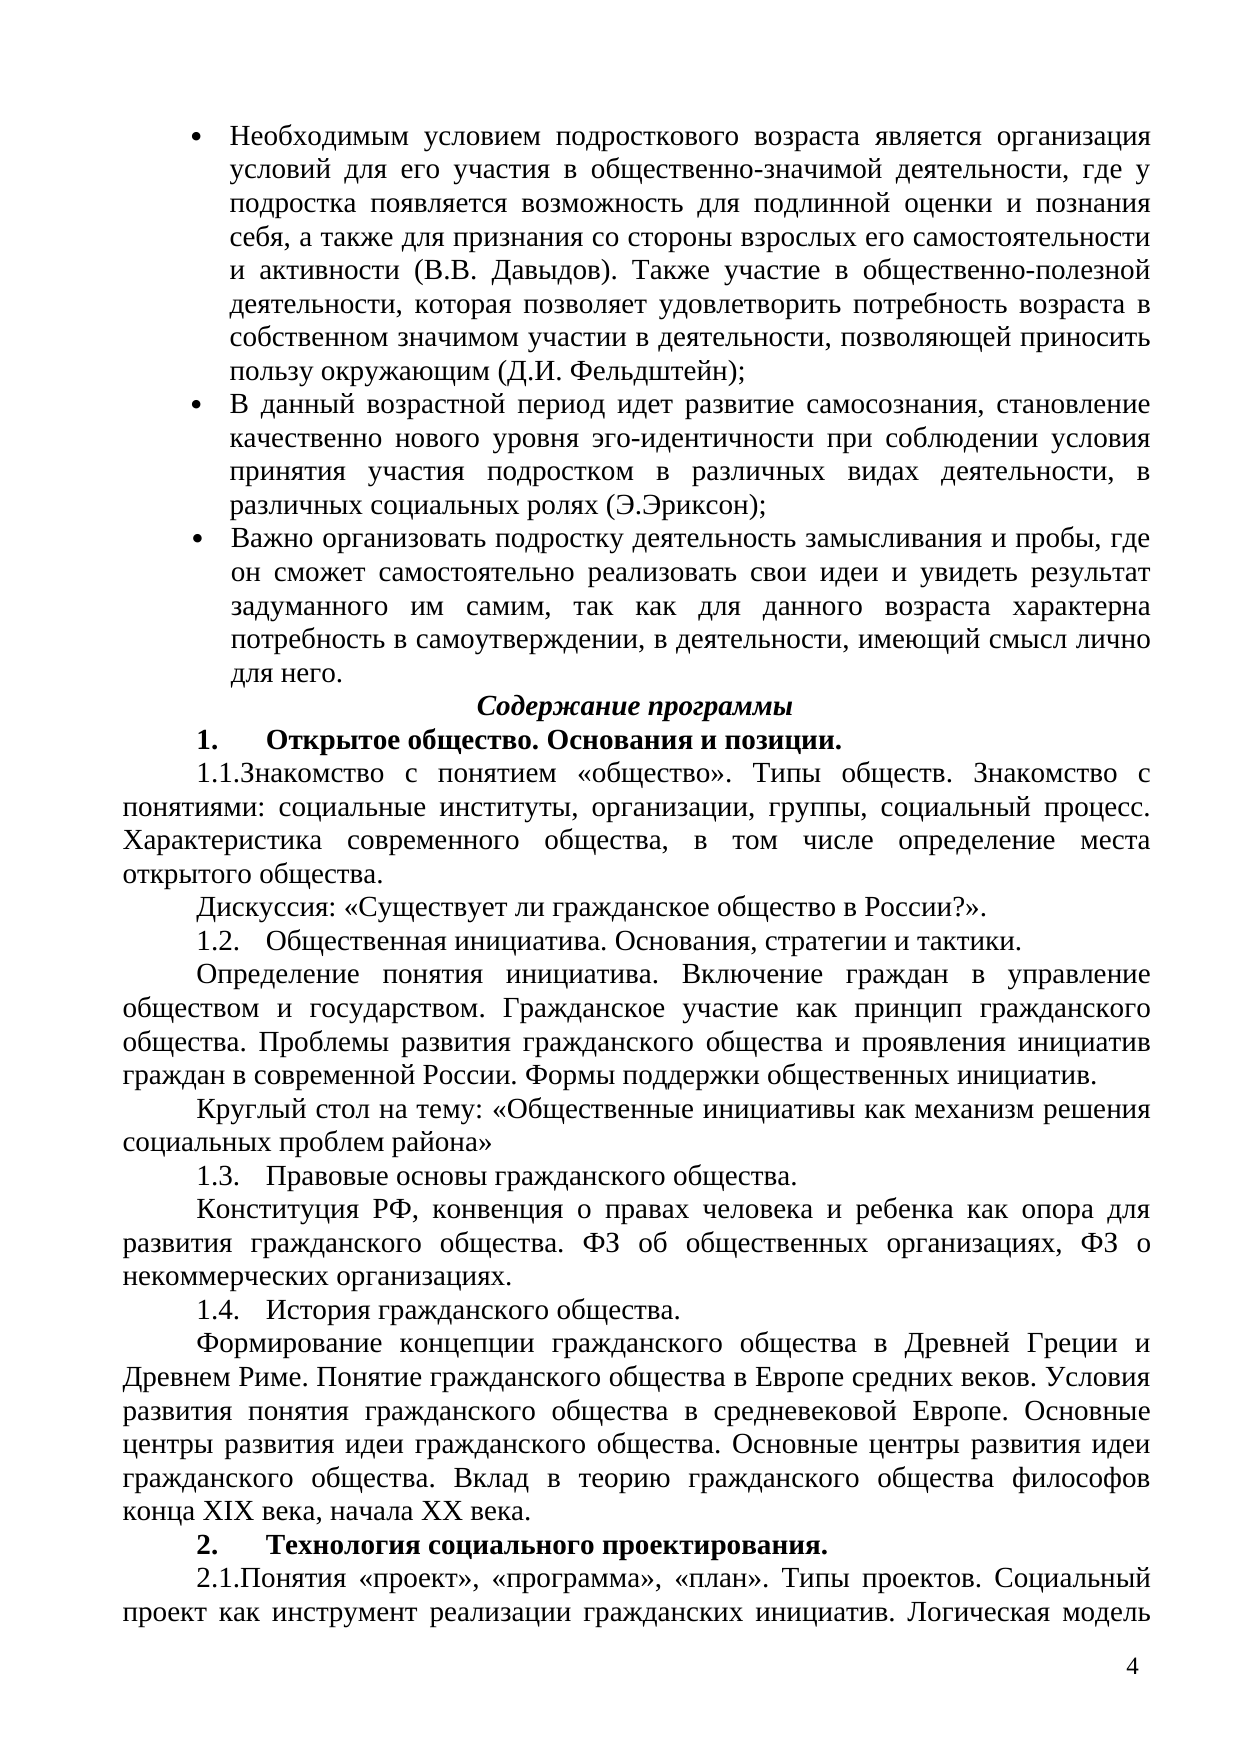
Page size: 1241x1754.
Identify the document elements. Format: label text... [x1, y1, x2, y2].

text Круглый стол на тему: «Общественные инициативы как механизм решения социальных проблем района» [122, 1091, 1152, 1158]
text 1.4. История гражданского общества. [122, 1292, 1152, 1326]
list В данный возрастной период идет развитие самосознания, становление качественно нового уровня эго-идентичности при соблюдении условия принятия участия подростком в различных видах деятельности, в различных социальных ролях (Э.Эриксон); [192, 386, 1152, 521]
text Формирование концепции гражданского общества в Древней Греции и Древнем Риме. Понятие гражданского общества в Европе средних веков. Условия развития понятия гражданского общества в средневековой Европе. Основные центры развития идеи гражданского общества. Основные центры развития идеи гражданского общества. Вклад в теорию гражданского общества философов конца ХIХ века, начала ХХ века. [122, 1326, 1152, 1527]
text 2. Технология социального проектирования. [122, 1527, 1152, 1560]
text Содержание программы [118, 688, 1152, 722]
list Важно организовать подростку деятельность замысливания и пробы, где он сможет самостоятельно реализовать свои идеи и увидеть результат задуманного им самим, так как для данного возраста характерна потребность в самоутверждении, в деятельности, имеющий смысл лично для него. [193, 521, 1152, 688]
text Дискуссия: «Существует ли гражданское общество в России?». [122, 889, 1152, 923]
text 1.3. Правовые основы гражданского общества. [122, 1158, 1152, 1191]
text Определение понятия инициатива. Включение граждан в управление обществом и государством. Гражданское участие как принцип гражданского общества. Проблемы развития гражданского общества и проявления инициатив граждан в современной России. Формы поддержки общественных инициатив. [122, 957, 1152, 1091]
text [122, 1560, 1152, 1627]
text 1.1.Знакомство с понятием «общество». Типы обществ. Знакомство с понятиями: социальные институты, организации, группы, социальный процесс. Характеристика современного общества, в том числе определение места открытого общества. [122, 755, 1152, 889]
text 1.2. Общественная инициатива. Основания, стратегии и тактики. [122, 923, 1152, 957]
list Необходимым условием подросткового возраста является организация условий для его участия в общественно-значимой деятельности, где у подростка появляется возможность для подлинной оценки и познания себя, а также для признания со стороны взрослых его самостоятельности и активности (В.В. Давыдов). Также участие в общественно-полезной деятельности, которая позволяет удовлетворить потребность возраста в собственном значимом участии в деятельности, позволяющей приносить пользу окружающим (Д.И. Фельдштейн); [192, 118, 1152, 386]
text Конституция РФ, конвенция о правах человека и ребенка как опора для развития гражданского общества. ФЗ об общественных организациях, ФЗ о некоммерческих организациях. [122, 1191, 1152, 1292]
text 1. Открытое общество. Основания и позиции. [122, 722, 1152, 755]
